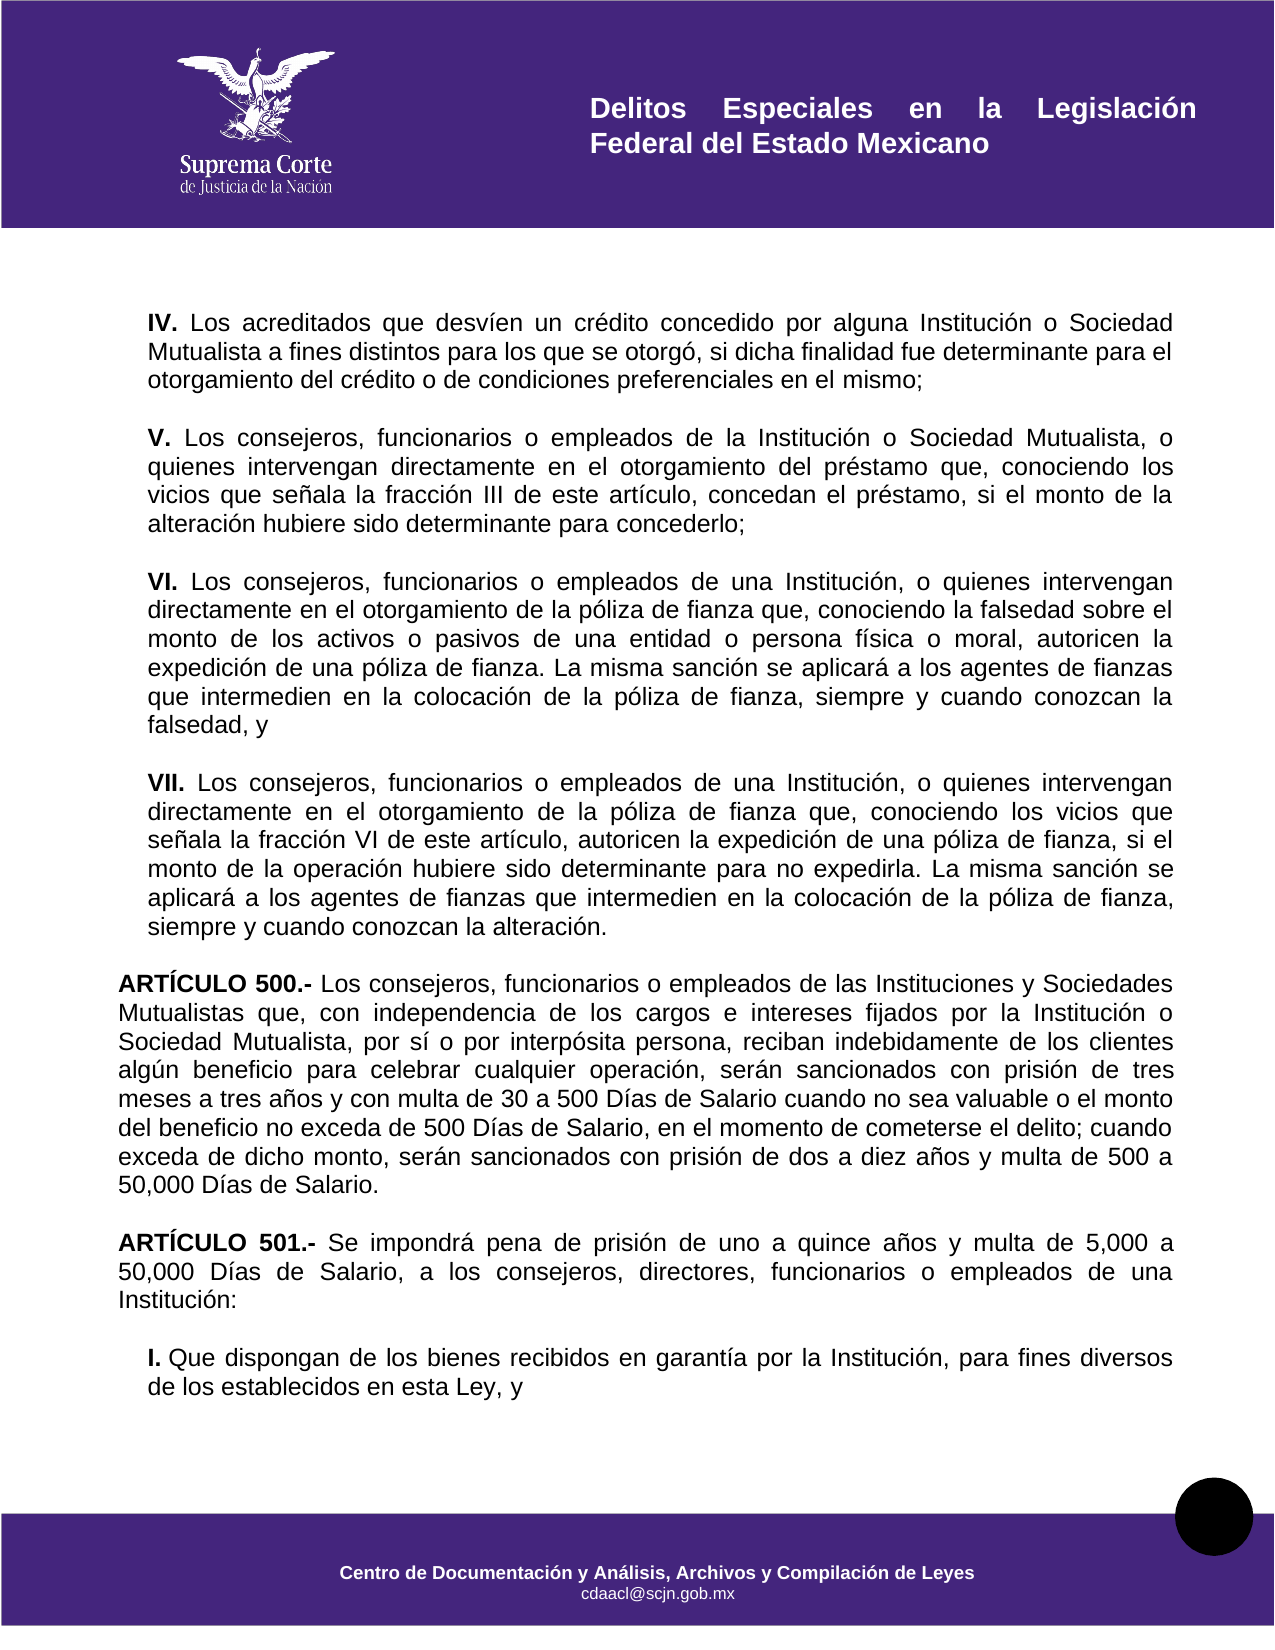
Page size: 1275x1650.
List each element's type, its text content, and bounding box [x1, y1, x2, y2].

list Los consejeros, funcionarios o empleados de una Institución, o quienes intervengan directamente en el otorgamiento de la póliza de fianza que, conociendo la falsedad sobre el monto de los activos o pasivos de una entidad o persona física o moral, autoricen la expedición de una póliza de fianza. La misma sanción se aplicará a los agentes de fianzas que intermedien en la colocación de la póliza de fianza, siempre y cuando conozcan la falsedad, y [147, 567, 1175, 739]
text ARTÍCULO 500.- Los consejeros, funcionarios o empleados de las Instituciones y Sociedades Mutualistas que, con independencia de los cargos e intereses fijados por la Institución o Sociedad Mutualista, por sí o por interpósita persona, reciban indebidamente de los clientes algún beneficio para celebrar cualquier operación, serán sancionados con prisión de tres meses a tres años y con multa de 30 a 500 Días de Salario cuando no sea valuable o el monto del beneficio no exceda de 500 Días de Salario, en el momento de cometerse el delito; cuando exceda de dicho monto, serán sancionados con prisión de dos a diez años y multa de 500 a 50,000 Días de Salario. [118, 969, 1175, 1199]
picture [0, 0, 1275, 229]
list Los consejeros, funcionarios o empleados de la Institución o Sociedad Mutualista, o quienes intervengan directamente en el otorgamiento del préstamo que, conociendo los vicios que señala la fracción III de este artículo, concedan el préstamo, si el monto de la alteración hubiere sido determinante para concederlo; [147, 423, 1174, 538]
text ARTÍCULO 501.- Se impondrá pena de prisión de uno a quince años y multa de 5,000 a 50,000 Días de Salario, a los consejeros, directores, funcionarios o empleados de una Institución: [118, 1228, 1174, 1314]
list Los consejeros, funcionarios o empleados de una Institución, o quienes intervengan directamente en el otorgamiento de la póliza de fianza que, conociendo los vicios que señala la fracción VI de este artículo, autoricen la expedición de una póliza de fianza, si el monto de la operación hubiere sido determinante para no expedirla. La misma sanción se aplicará a los agentes de fianzas que intermedien en la colocación de la póliza de fianza, siempre y cuando conozcan la alteración. [147, 768, 1174, 940]
list Los acreditados que desvíen un crédito concedido por alguna Institución o Sociedad Mutualista a fines distintos para los que se otorgó, si dicha finalidad fue determinante para el otorgamiento del crédito o de condiciones preferenciales en el mismo; [147, 308, 1174, 394]
picture [0, 1513, 1275, 1626]
list Que dispongan de los bienes recibidos en garantía por la Institución, para fines diversos de los establecidos en esta Ley, y [147, 1343, 1174, 1400]
